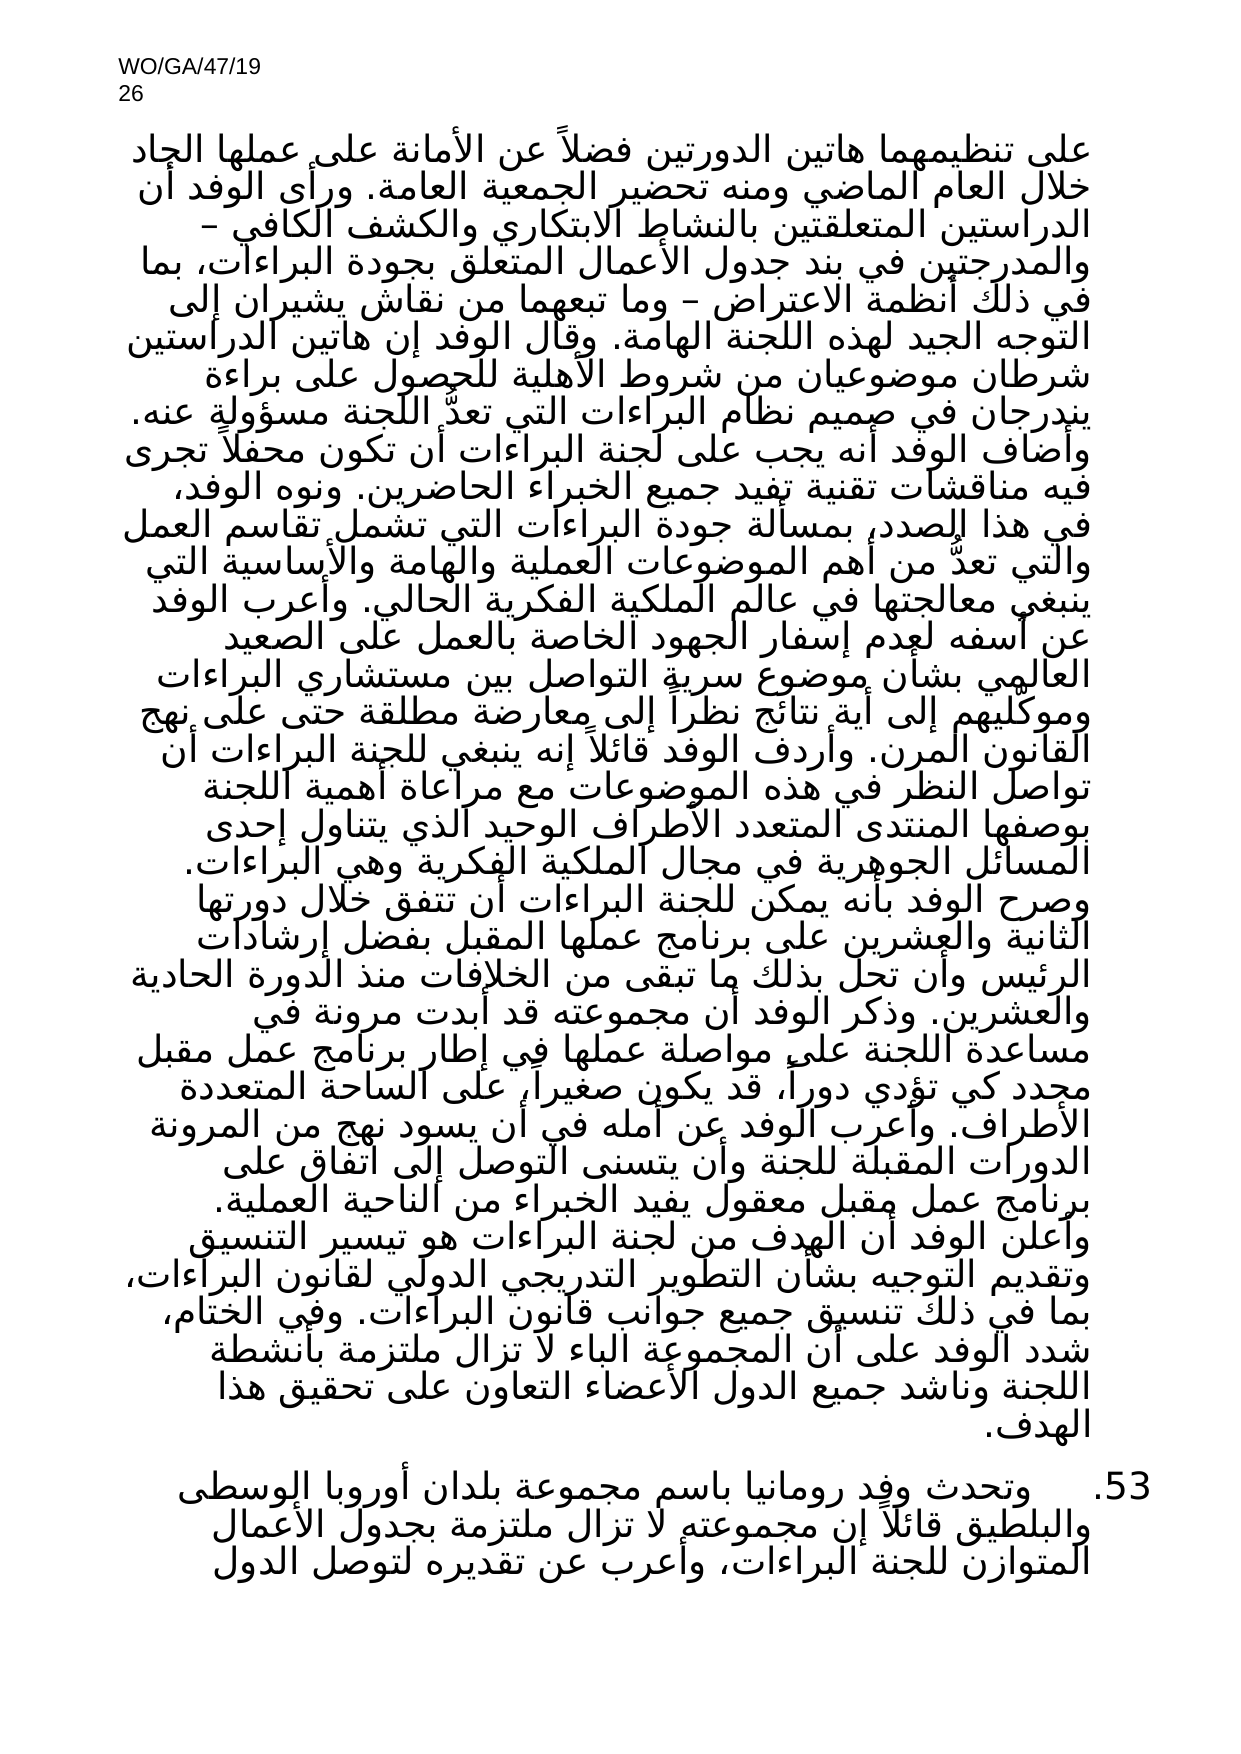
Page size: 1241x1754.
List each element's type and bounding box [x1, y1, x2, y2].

text [118, 1470, 1092, 1582]
text [118, 132, 1092, 1445]
